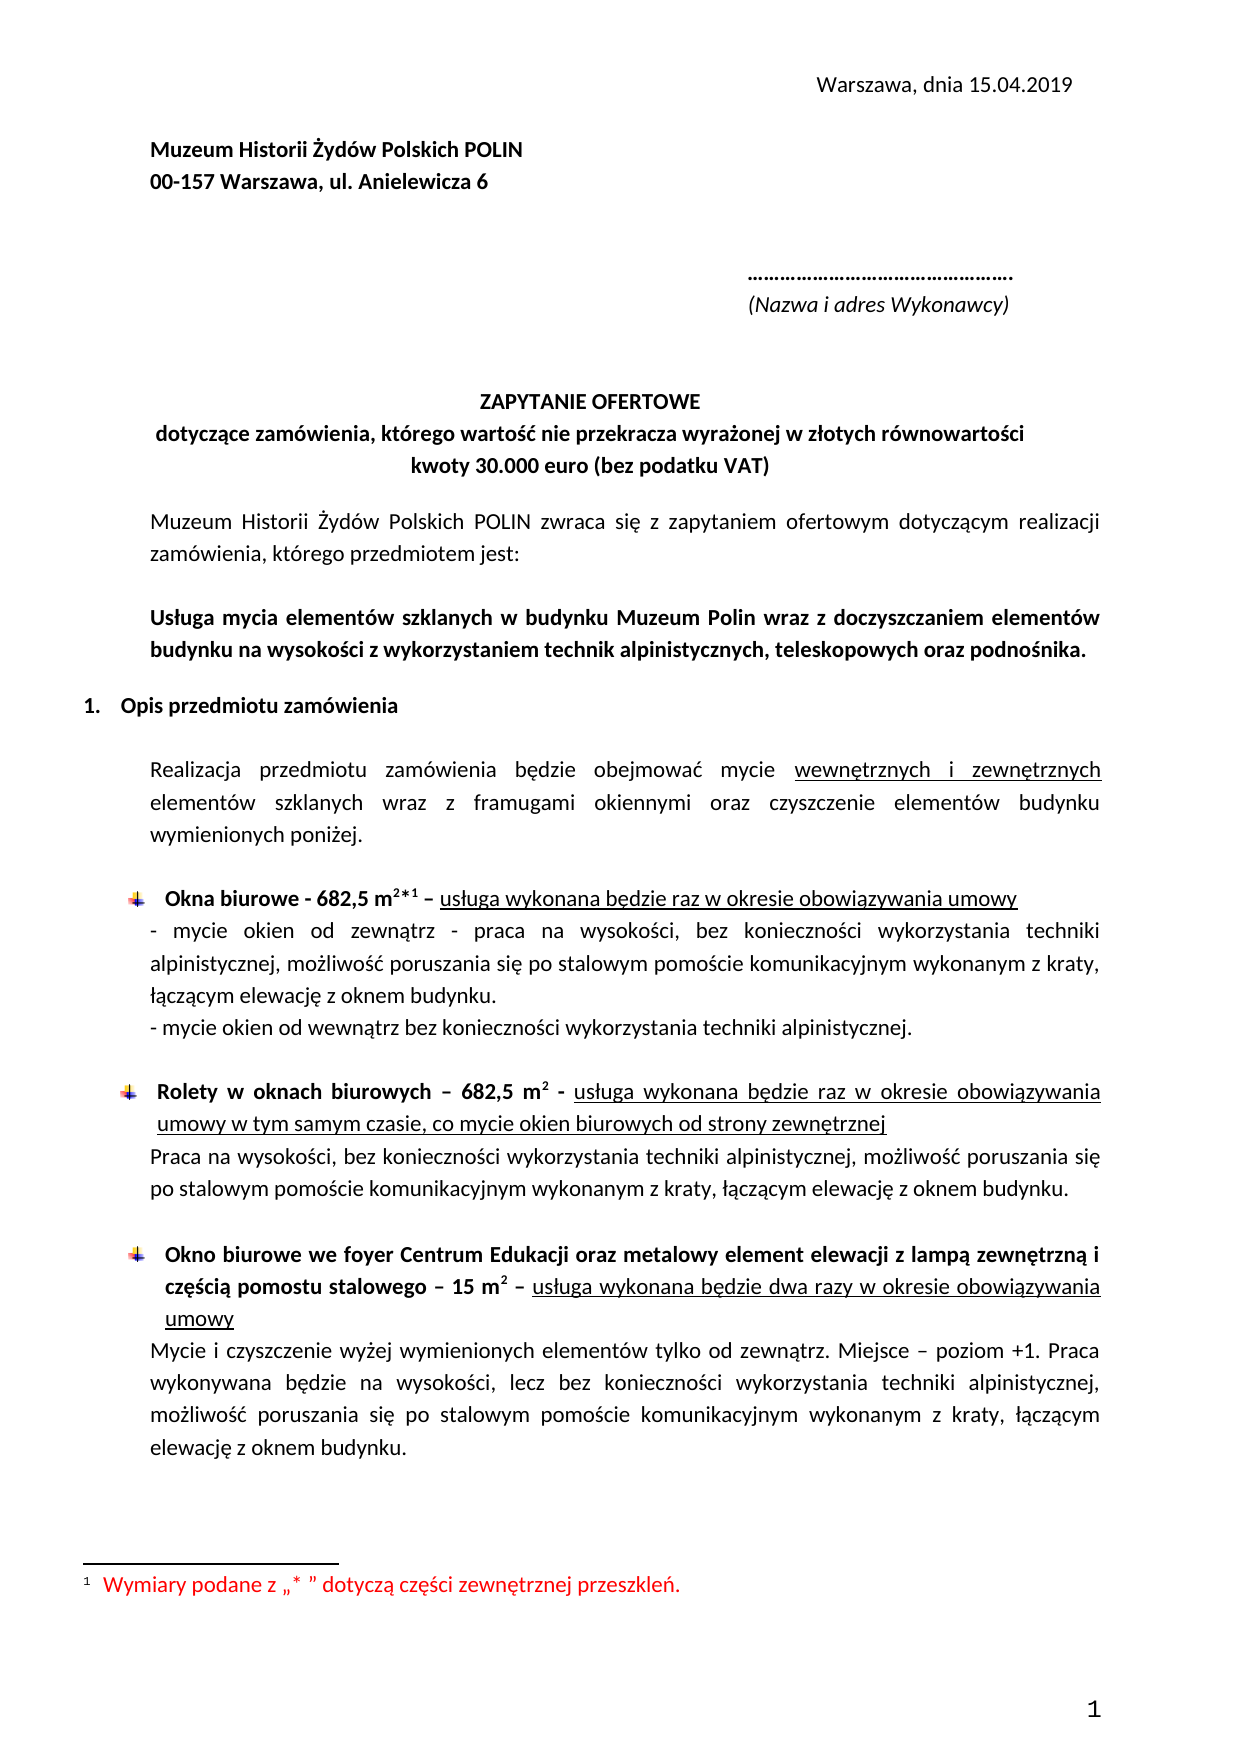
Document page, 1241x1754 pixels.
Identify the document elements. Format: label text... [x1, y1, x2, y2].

list Rolety w oknach biurowych – 682,5 m2 - usługa wykonana będzie raz w okresie obowiązywania umowy w tym samym czasie, co mycie okien biurowych od strony zewnętrznej [119, 1077, 1101, 1138]
text ZAPYTANIE OFERTOWE [83, 387, 1097, 415]
text 00-157 Warszawa, ul. Anielewicza 6 [150, 167, 1101, 195]
picture [128, 890, 145, 907]
text Realizacja przedmiotu zamówienia będzie obejmować mycie wewnętrznych i zewnętrznych elementów szklanych wraz z framugami okiennymi oraz czyszczenie elementów budynku wymienionych poniżej. [150, 756, 1101, 848]
text Muzeum Historii Żydów Polskich POLIN [150, 135, 1101, 163]
list Okno biurowe we foyer Centrum Edukacji oraz metalowy element elewacji z lampą zewnętrzną i częścią pomostu stalowego – 15 m2 – usługa wykonana będzie dwa razy w okresie obowiązywania umowy [127, 1240, 1101, 1332]
picture [128, 1245, 145, 1262]
text - mycie okien od wewnątrz bez konieczności wykorzystania techniki alpinistycznej. [150, 1013, 1101, 1041]
text dotyczące zamówienia, którego wartość nie przekracza wyrażonej w złotych równowartości kwoty 30.000 euro (bez podatku VAT) [83, 419, 1097, 479]
text - mycie okien od zewnątrz - praca na wysokości, bez konieczności wykorzystania techniki alpinistycznej, możliwość poruszania się po stalowym pomoście komunikacyjnym wykonanym z kraty, łączącym elewację z oknem budynku. [150, 916, 1101, 1009]
text Warszawa, dnia 15.04.2019 [816, 70, 1101, 98]
list Okna biurowe - 682,5 m2* – usługa wykonana będzie raz w okresie obowiązywania umowy [127, 884, 1101, 912]
text Muzeum Historii Żydów Polskich POLIN zwraca się z zapytaniem ofertowym dotyczącym realizacji zamówienia, którego przedmiotem jest: [150, 507, 1101, 567]
text Praca na wysokości, bez konieczności wykorzystania techniki alpinistycznej, możliwość poruszania się po stalowym pomoście komunikacyjnym wykonanym z kraty, łączącym elewację z oknem budynku. [150, 1142, 1101, 1202]
text Mycie i czyszczenie wyżej wymienionych elementów tylko od zewnątrz. Miejsce – poziom +1. Praca wykonywana będzie na wysokości, lecz bez konieczności wykorzystania techniki alpinistycznej, możliwość poruszania się po stalowym pomoście komunikacyjnym wykonanym z kraty, łączącym elewację z oknem budynku. [150, 1336, 1101, 1461]
list Opis przedmiotu zamówienia [83, 691, 1101, 719]
picture [120, 1083, 137, 1100]
text (Nazwa i adres Wykonawcy) [748, 290, 1101, 318]
text Usługa mycia elementów szklanych w budynku Muzeum Polin wraz z doczyszczaniem elementów budynku na wysokości z wykorzystaniem technik alpinistycznych, teleskopowych oraz podnośnika. [150, 603, 1101, 664]
text …………………………………………. [150, 258, 1101, 286]
